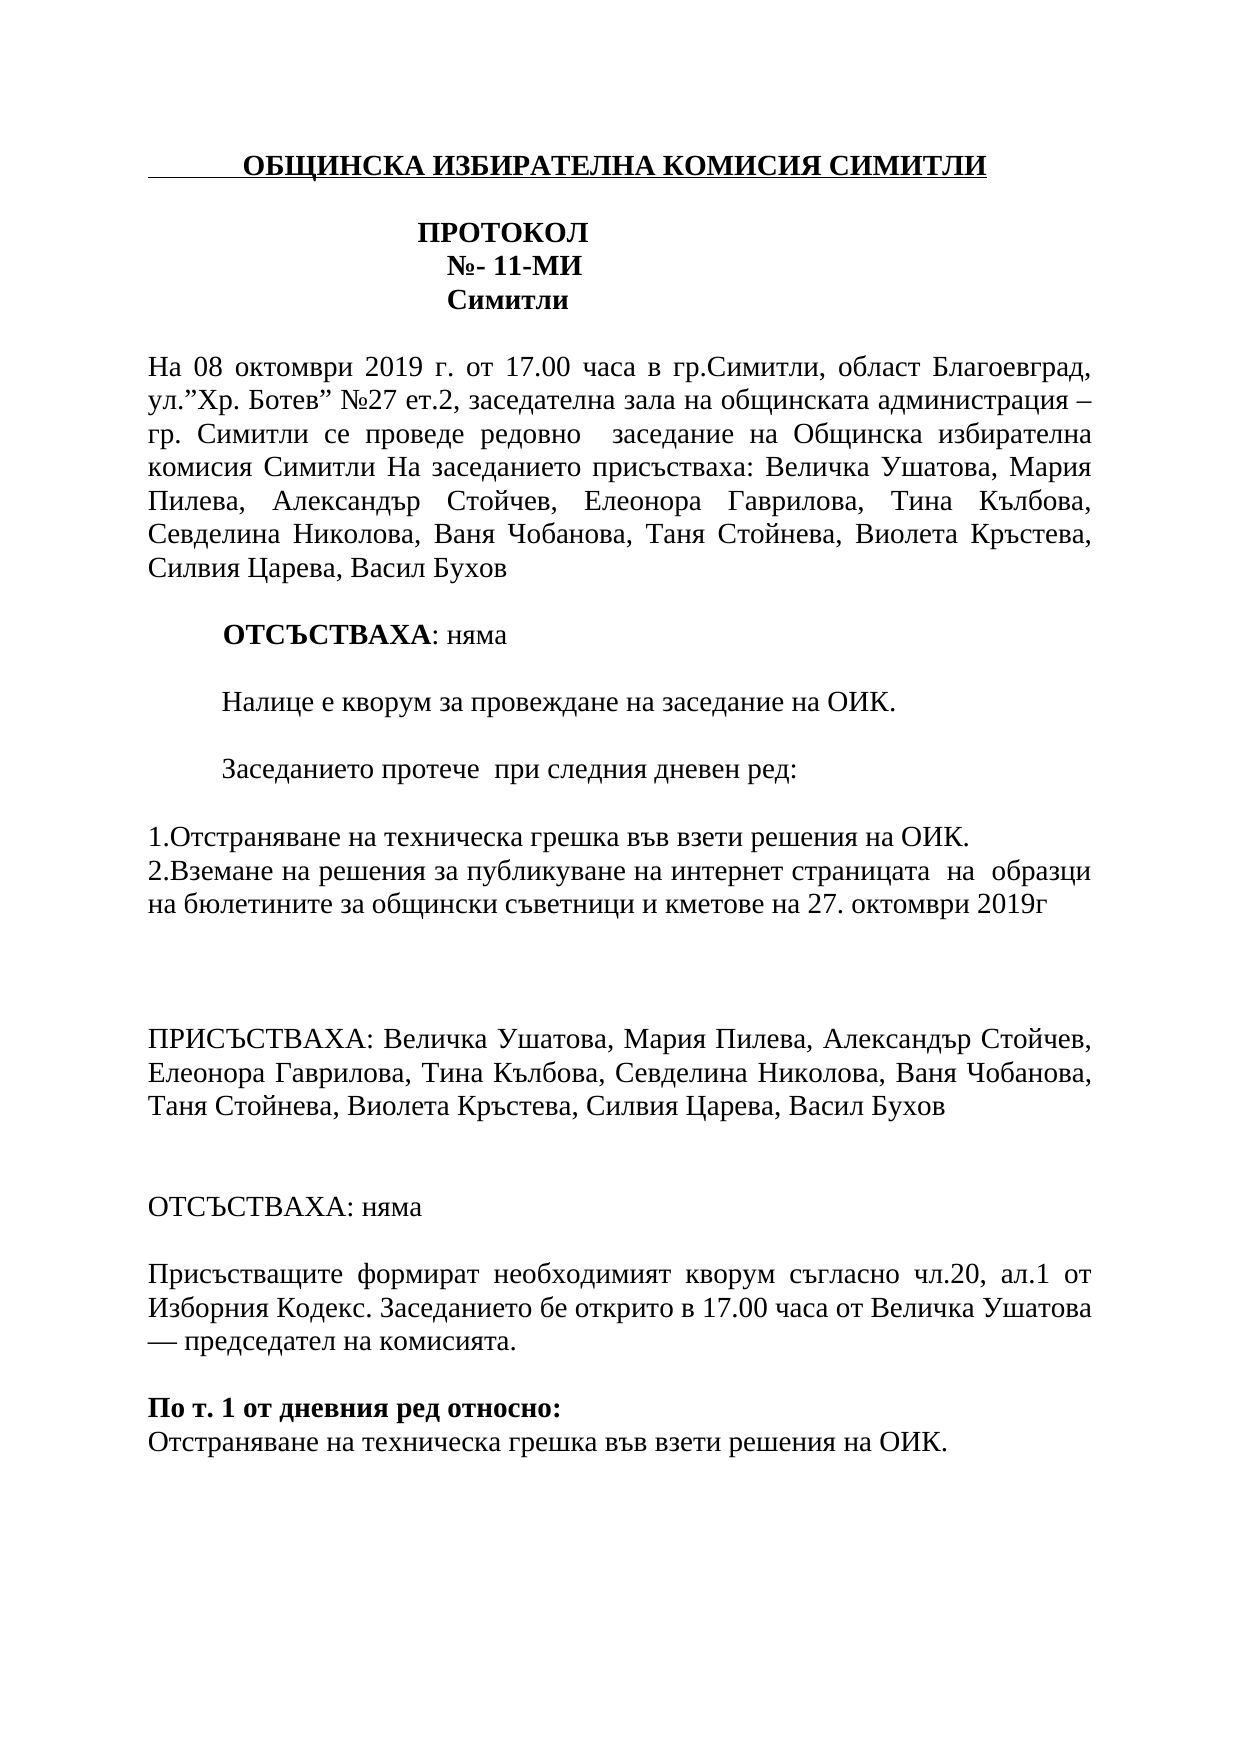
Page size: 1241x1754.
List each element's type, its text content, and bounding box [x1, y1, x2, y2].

text Симитли [148, 282, 1093, 315]
text Присъстващите формират необходимият кворум съгласно чл.20, ал.1 от Изборния Кодекс. Заседанието бе открито в 17.00 часа от Величка Ушатова [148, 1256, 1093, 1323]
text ОТСЪСТВАХА: няма [148, 617, 1093, 651]
text Отстраняване на техническа грешка във взети решения на ОИК. [148, 1424, 1093, 1457]
text №- 11-МИ [148, 248, 1093, 282]
text 1.Отстраняване на техническа грешка във взети решения на ОИК. [148, 819, 1093, 853]
text На 08 октомври 2019 г. от 17.00 часа в гр.Симитли, област Благоевград, ул.”Хр. Ботев” №27 ет.2, заседателна зала на общинската администрация – гр. Симитли се проведе редовно заседание на Общинска избирателна комисия Симитли На заседанието присъстваха: Величка Ушатова, Мария Пилева, Александър Стойчев, Елеонора Гаврилова, Тина Кълбова, Севделина Николова, Ваня Чобанова, Таня Стойнева, Виолета Кръстева, Силвия Царева, Васил Бухов [148, 349, 1093, 584]
text По т. 1 от дневния ред относно: [148, 1390, 1160, 1424]
text ОТСЪСТВАХА: няма [148, 1189, 1093, 1223]
text 2.Вземане на решения за публикуване на интернет страницата на образци на бюлетините за общински съветници и кметове на 27. октомври 2019г [148, 853, 1093, 920]
text — председател на комисията. [148, 1323, 1093, 1357]
text ПРОТОКОЛ [148, 215, 1093, 248]
text Налице е кворум за провеждане на заседание на ОИК. [148, 684, 1093, 718]
text ПРИСЪСТВАХА: Величка Ушатова, Мария Пилева, Александър Стойчев, Елеонора Гаврилова, Тина Кълбова, Севделина Николова, Ваня Чобанова, Таня Стойнева, Виолета Кръстева, Силвия Царева, Васил Бухов [148, 1021, 1093, 1122]
text Заседанието протече при следния дневен ред: [148, 751, 1093, 785]
text ОБЩИНСКА ИЗБИРАТЕЛНА КОМИСИЯ СИМИТЛИ [148, 148, 1093, 181]
